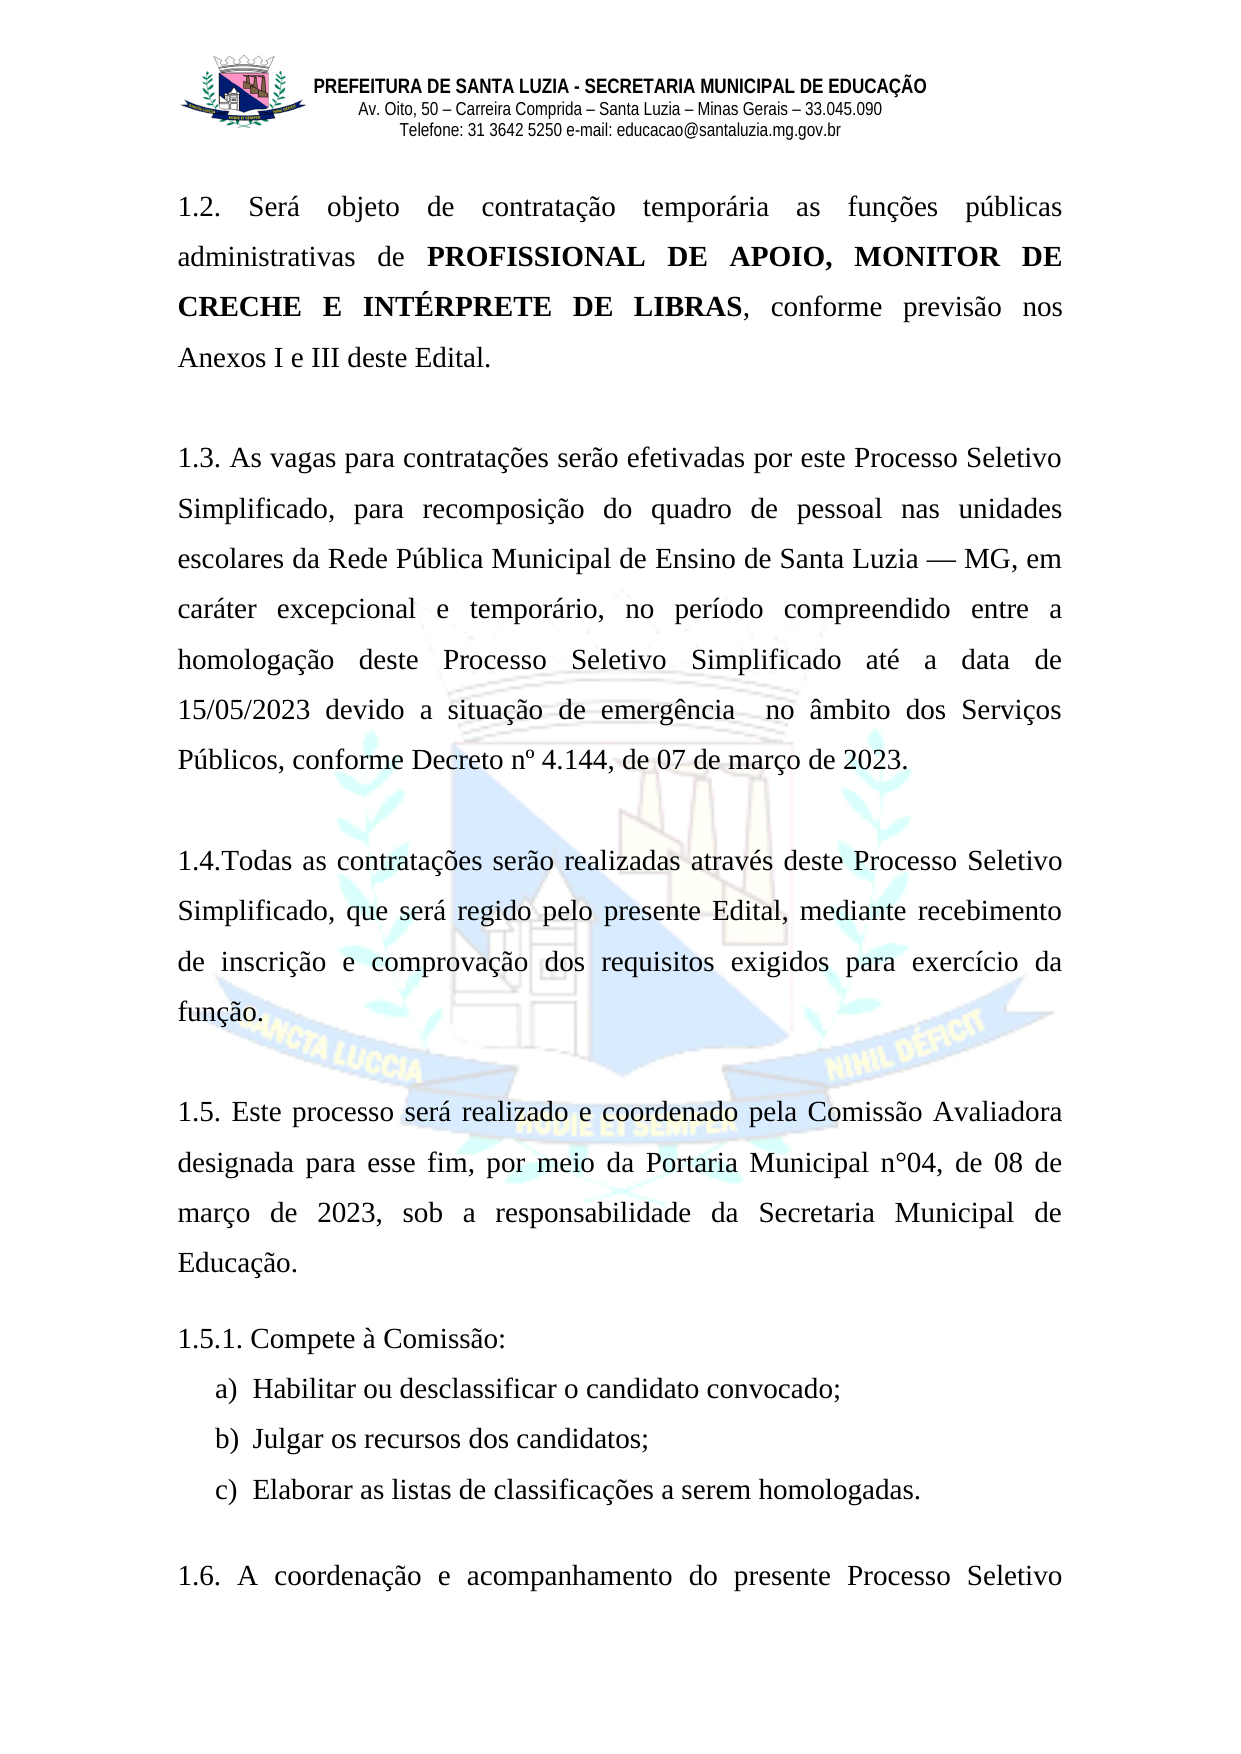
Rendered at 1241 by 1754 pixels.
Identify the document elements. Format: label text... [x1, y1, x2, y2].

text 1.4.Todas as contratações serão realizadas através deste Processo Seletivo Simplificado, que será regido pelo presente Edital, mediante recebimento de inscrição e comprovação dos requisitos exigidos para exercício da função. [177, 843, 1063, 1027]
text 1.5. Este processo será realizado e coordenado pela Comissão Avaliadora designada para esse fim, por meio da Portaria Municipal n°04, de 08 de março de 2023, sob a responsabilidade da Secretaria Municipal de Educação. [177, 1094, 1063, 1279]
text 1.3. As vagas para contratações serão efetivadas por este Processo Seletivo Simplificado, para recomposição do quadro de pessoal nas unidades escolares da Rede Pública Municipal de Ensino de Santa Luzia — MG, em caráter excepcional e temporário, no período compreendido entre a homologação deste Processo Seletivo Simplificado até a data de 15/05/2023 devido a situação de emergência no âmbito dos Serviços Públicos, conforme Decreto nº 4.144, de 07 de março de 2023. [177, 441, 1063, 776]
picture [180, 54, 307, 128]
text 1.5.1. Compete à Comissão: [177, 1321, 1063, 1354]
list Habilitar ou desclassificar o candidato convocado; [215, 1371, 1063, 1405]
list Elaborar as listas de classificações a serem homologadas. [215, 1472, 1063, 1505]
text 1.2. Será objeto de contratação temporária as funções públicas administrativas de PROFISSIONAL DE APOIO, MONITOR DE CRECHE E INTÉRPRETE DE LIBRAS, conforme previsão nos Anexos I e III deste Edital. [177, 189, 1063, 373]
list Julgar os recursos dos candidatos; [215, 1422, 1063, 1455]
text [177, 1558, 1063, 1592]
